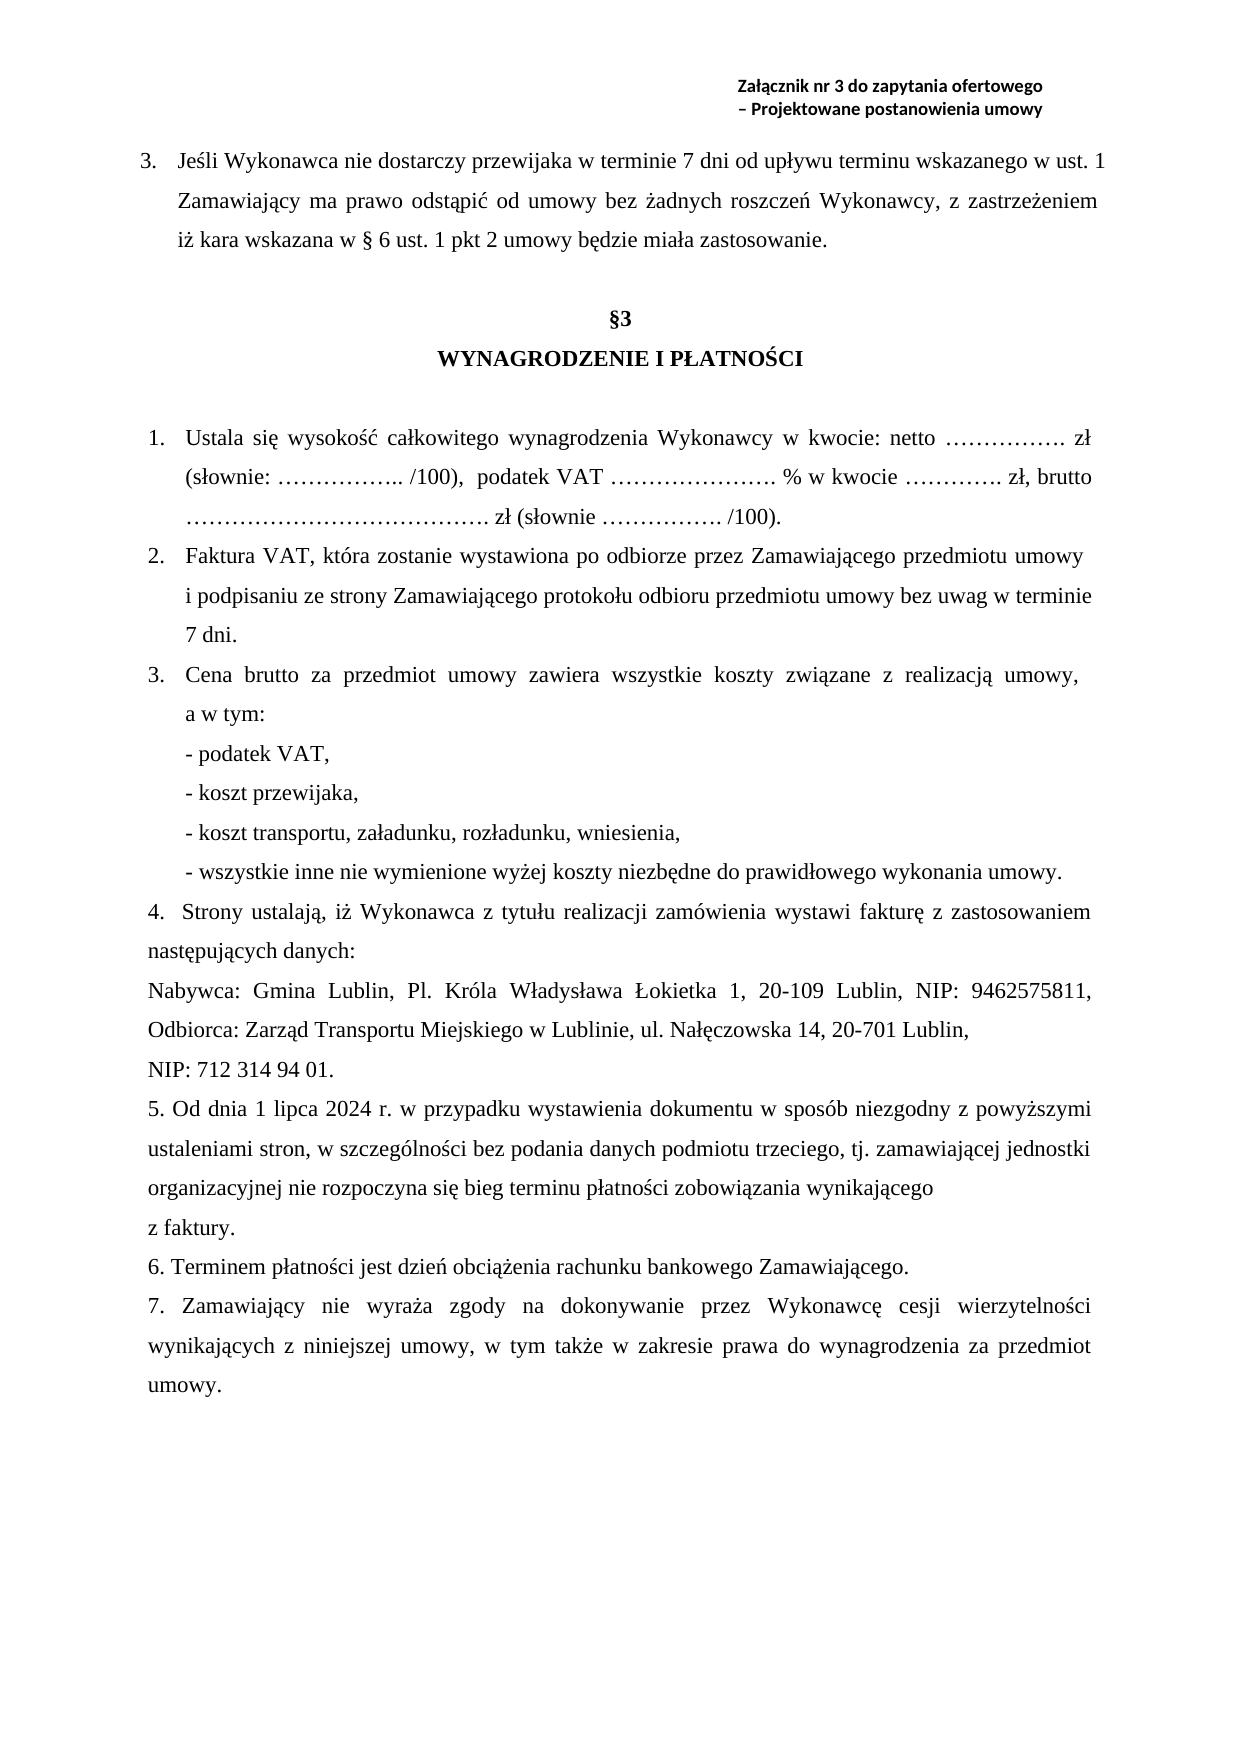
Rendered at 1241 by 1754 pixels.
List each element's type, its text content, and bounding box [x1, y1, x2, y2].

list Faktura VAT, która zostanie wystawiona po odbiorze przez Zamawiającego przedmiotu umowy i podpisaniu ze strony Zamawiającego protokołu odbioru przedmiotu umowy bez uwag w terminie 7 dni. [148, 542, 1093, 648]
text 4. Strony ustalają, iż Wykonawca z tytułu realizacji zamówienia wystawi fakturę z zastosowaniem następujących danych: [148, 898, 1093, 963]
list Jeśli Wykonawca nie dostarczy przewijaka w terminie 7 dni od upływu terminu wskazanego w ust. 1 Zamawiający ma prawo odstąpić od umowy bez żadnych roszczeń Wykonawcy, z zastrzeżeniem iż kara wskazana w § 6 ust. 1 pkt 2 umowy będzie miała zastosowanie. [140, 148, 1108, 253]
list - koszt przewijaka, [185, 779, 1093, 806]
list Cena brutto za przedmiot umowy zawiera wszystkie koszty związane z realizacją umowy, a w tym: [148, 661, 1093, 727]
text §3 [148, 306, 1093, 332]
text 6. Terminem płatności jest dzień obciążenia rachunku bankowego Zamawiającego. [148, 1253, 1093, 1279]
list Ustala się wysokość całkowitego wynagrodzenia Wykonawcy w kwocie: netto ……………. zł (słownie: …………….. /100), podatek VAT …………………. % w kwocie …………. zł, brutto …………………………………. zł (słownie ……………. /100). [148, 424, 1093, 529]
text z faktury. [148, 1213, 1093, 1240]
list - podatek VAT, [185, 740, 1093, 766]
text Nabywca: Gmina Lublin, Pl. Króla Władysława Łokietka 1, 20-109 Lublin, NIP: 9462575811, Odbiorca: Zarząd Transportu Miejskiego w Lublinie, ul. Nałęczowska 14, 20-701 Lublin, [148, 977, 1093, 1042]
list - wszystkie inne nie wymienione wyżej koszty niezbędne do prawidłowego wykonania umowy. [185, 858, 1093, 884]
text WYNAGRODZENIE I PŁATNOŚCI [148, 345, 1093, 371]
list - koszt transportu, załadunku, rozładunku, wniesienia, [185, 819, 1093, 845]
text 5. Od dnia 1 lipca 2024 r. w przypadku wystawienia dokumentu w sposób niezgodny z powyższymi ustaleniami stron, w szczególności bez podania danych podmiotu trzeciego, tj. zamawiającej jednostki organizacyjnej nie rozpoczyna się bieg terminu płatności zobowiązania wynikającego [148, 1095, 1093, 1200]
text 7. Zamawiający nie wyraża zgody na dokonywanie przez Wykonawcę cesji wierzytelności wynikających z niniejszej umowy, w tym także w zakresie prawa do wynagrodzenia za przedmiot umowy. [148, 1292, 1093, 1398]
text NIP: 712 314 94 01. [148, 1056, 1093, 1082]
